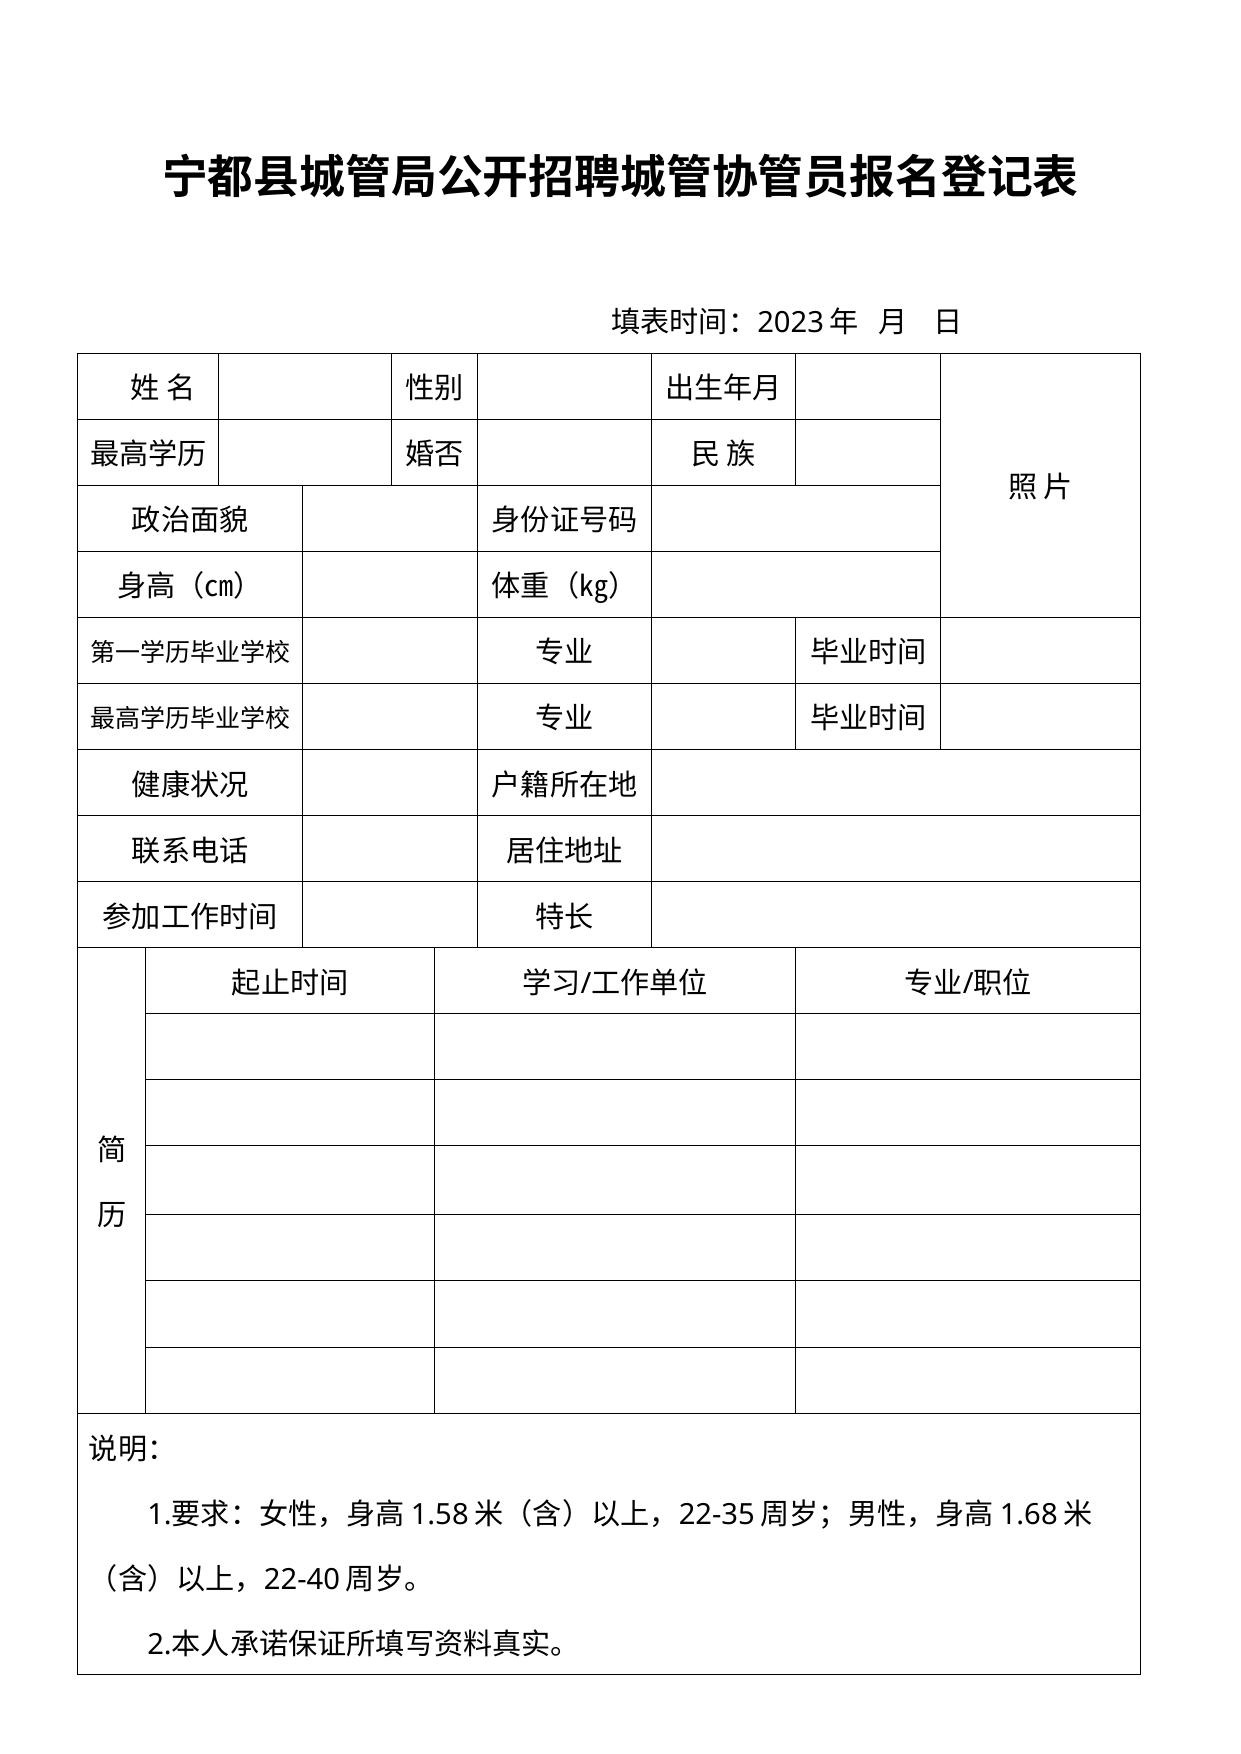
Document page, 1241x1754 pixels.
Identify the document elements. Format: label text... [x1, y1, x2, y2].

table_cell 学习/工作单位 [435, 948, 795, 1013]
table_cell 专业/职位 [796, 948, 1140, 1013]
table_cell 特长 [478, 882, 651, 947]
table_cell 婚否 [392, 420, 477, 484]
table_cell [435, 1215, 795, 1280]
table_cell 户籍所在地 [478, 750, 651, 815]
table_cell 起止时间 [146, 948, 434, 1013]
table_cell 毕业时间 [796, 618, 940, 683]
table_cell 简 历 [78, 948, 145, 1413]
table_cell [652, 618, 795, 683]
table_cell 参加工作时间 [78, 882, 302, 947]
table_cell 身高（㎝） [78, 552, 302, 617]
table_cell 体重（㎏） [478, 552, 651, 617]
table_cell 毕业时间 [796, 684, 940, 749]
table_cell [303, 486, 477, 551]
table_cell [146, 1215, 434, 1280]
table_cell [146, 1146, 434, 1213]
table_cell 第一学历毕业学校 [78, 618, 302, 683]
table_header 出生年月 [652, 354, 795, 418]
table_cell 专业 [478, 684, 651, 749]
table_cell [78, 1414, 1140, 1674]
table_cell [652, 684, 795, 749]
table_cell [435, 1146, 795, 1213]
table_cell [435, 1014, 795, 1079]
table_cell [796, 1080, 1140, 1145]
table_cell 最高学历毕业学校 [78, 684, 302, 749]
table_cell [146, 1014, 434, 1079]
table_cell [796, 1348, 1140, 1413]
table_cell [303, 552, 477, 617]
table_cell [435, 1080, 795, 1145]
table_header [796, 354, 940, 418]
table_cell 健康状况 [78, 750, 302, 815]
table_header 性别 [392, 354, 477, 418]
table_cell [303, 816, 477, 881]
table_header [478, 354, 651, 418]
table_cell [303, 684, 477, 749]
table_cell [941, 684, 1140, 749]
table_cell 身份证号码 [478, 486, 651, 551]
table_cell [652, 750, 1140, 815]
table_cell [941, 618, 1140, 683]
text 填表时间：2023年 月 日 [89, 287, 1152, 352]
table_header [219, 354, 391, 418]
table_cell 政治面貌 [78, 486, 302, 551]
table_cell [303, 882, 477, 947]
table_cell 居住地址 [478, 816, 651, 881]
table_cell [796, 1215, 1140, 1280]
table_cell [478, 420, 651, 484]
table_cell [303, 618, 477, 683]
text 宁都县城管局公开招聘城管协管员报名登记表 [89, 125, 1152, 222]
table_cell [652, 486, 940, 551]
table_cell 专业 [478, 618, 651, 683]
table_cell 联系电话 [78, 816, 302, 881]
table_cell [435, 1281, 795, 1347]
table_cell [146, 1348, 434, 1413]
table_cell [796, 1281, 1140, 1347]
table_cell [652, 552, 940, 617]
table_cell [796, 1014, 1140, 1079]
table_cell 民 族 [652, 420, 795, 484]
table_cell [652, 882, 1140, 947]
table_cell [219, 420, 391, 484]
table_cell [652, 816, 1140, 881]
table_cell [146, 1080, 434, 1145]
table_header 照 片 [941, 354, 1140, 617]
table_cell [796, 420, 940, 484]
table_header 姓 名 [78, 354, 218, 418]
table_cell [303, 750, 477, 815]
table_cell 最高学历 [78, 420, 218, 484]
table_cell [435, 1348, 795, 1413]
table_cell [796, 1146, 1140, 1213]
table_cell [146, 1281, 434, 1347]
